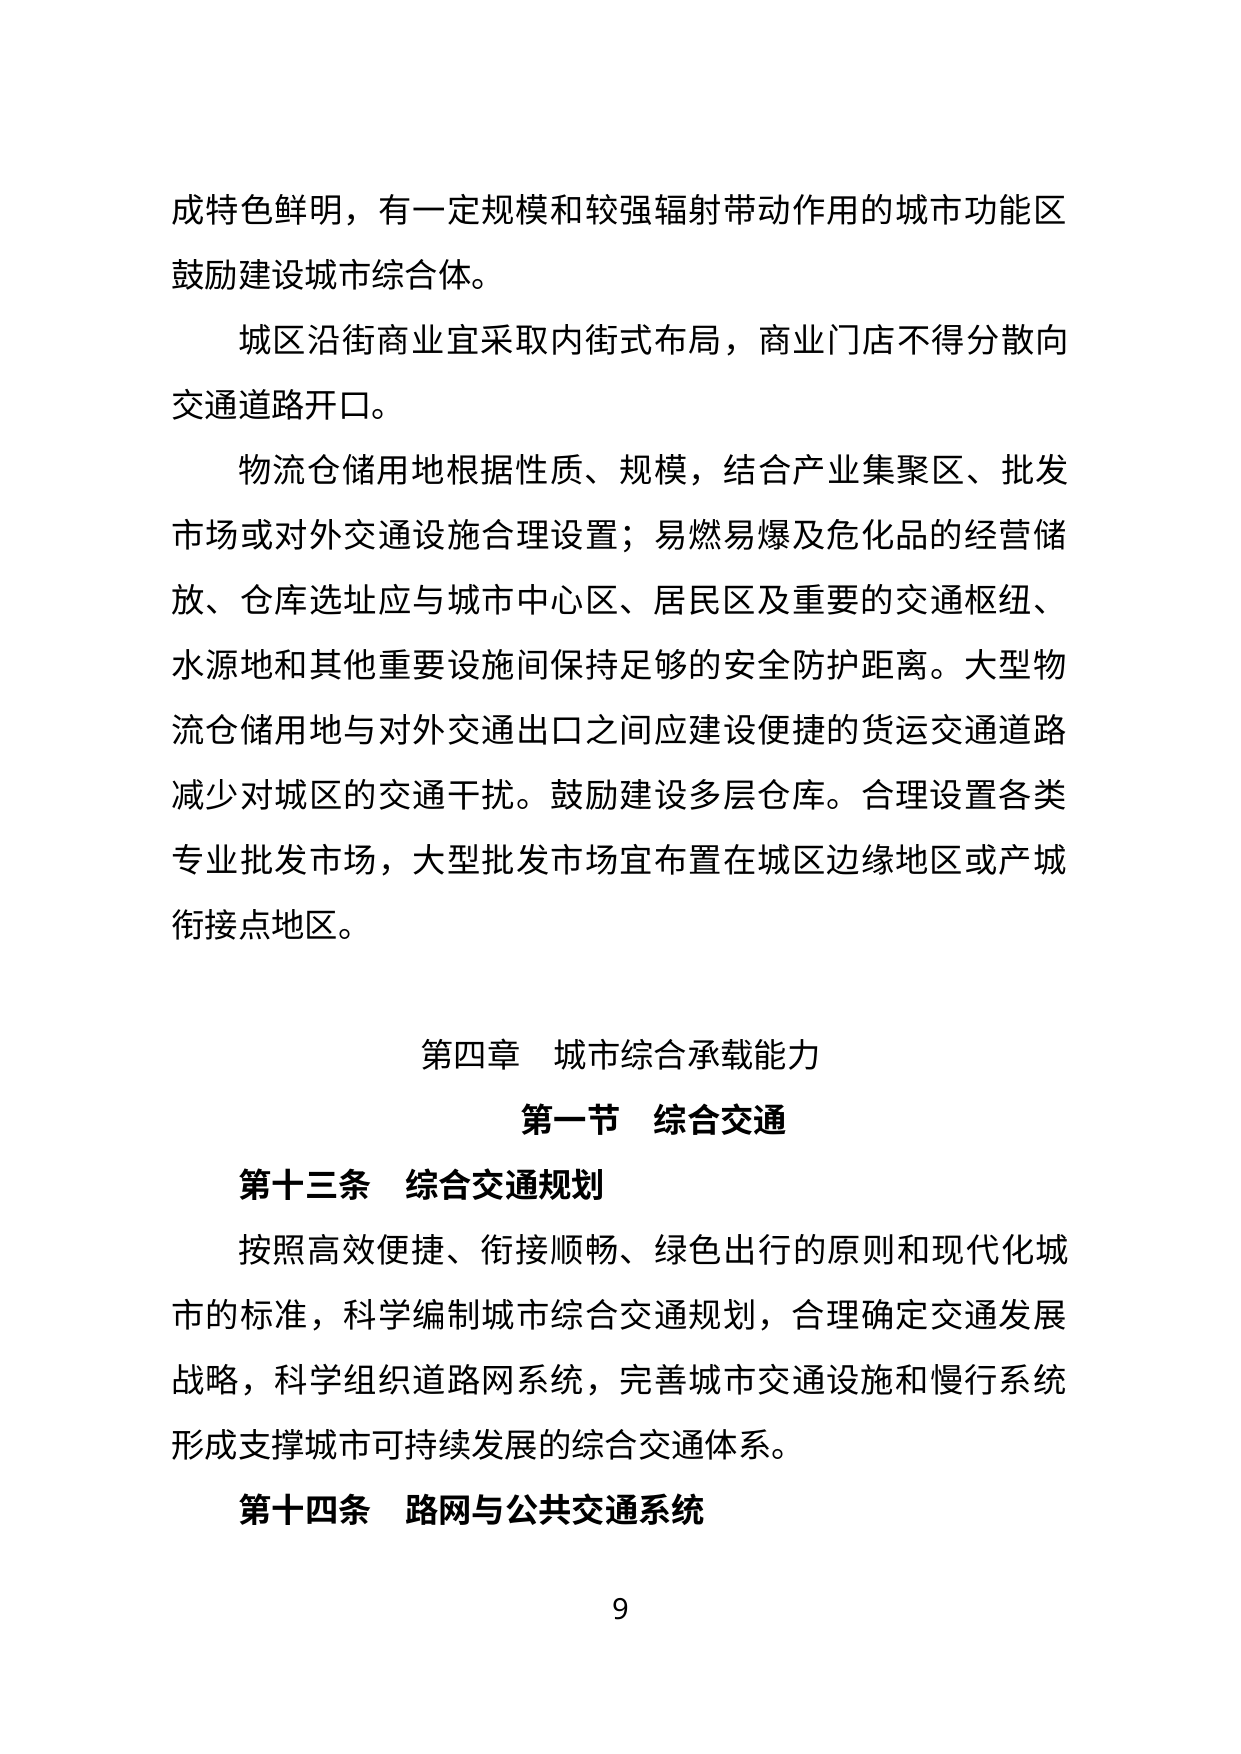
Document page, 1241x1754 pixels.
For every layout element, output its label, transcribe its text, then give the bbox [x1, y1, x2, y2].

text 城区沿街商业宜采取内街式布局，商业门店不得分散向交通道路开口。 [171, 305, 1069, 435]
text 按照高效便捷、衔接顺畅、绿色出行的原则和现代化城市的标准，科学编制城市综合交通规划，合理确定交通发展战略，科学组织道路网系统，完善城市交通设施和慢行系统，形成支撑城市可持续发展的综合交通体系。 [171, 1215, 1069, 1475]
text 第一节 综合交通 [171, 1085, 1069, 1150]
text 第四章 城市综合承载能力 [171, 1020, 1069, 1085]
text 物流仓储用地根据性质、规模，结合产业集聚区、批发市场或对外交通设施合理设置；易燃易爆及危化品的经营储放、仓库选址应与城市中心区、居民区及重要的交通枢纽、水源地和其他重要设施间保持足够的安全防护距离。大型物流仓储用地与对外交通出口之间应建设便捷的货运交通道路，减少对城区的交通干扰。鼓励建设多层仓库。合理设置各类专业批发市场，大型批发市场宜布置在城区边缘地区或产城衔接点地区。 [171, 435, 1069, 955]
text 第十三条 综合交通规划 [171, 1150, 1069, 1215]
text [171, 175, 1069, 305]
text 第十四条 路网与公共交通系统 [171, 1475, 1069, 1540]
